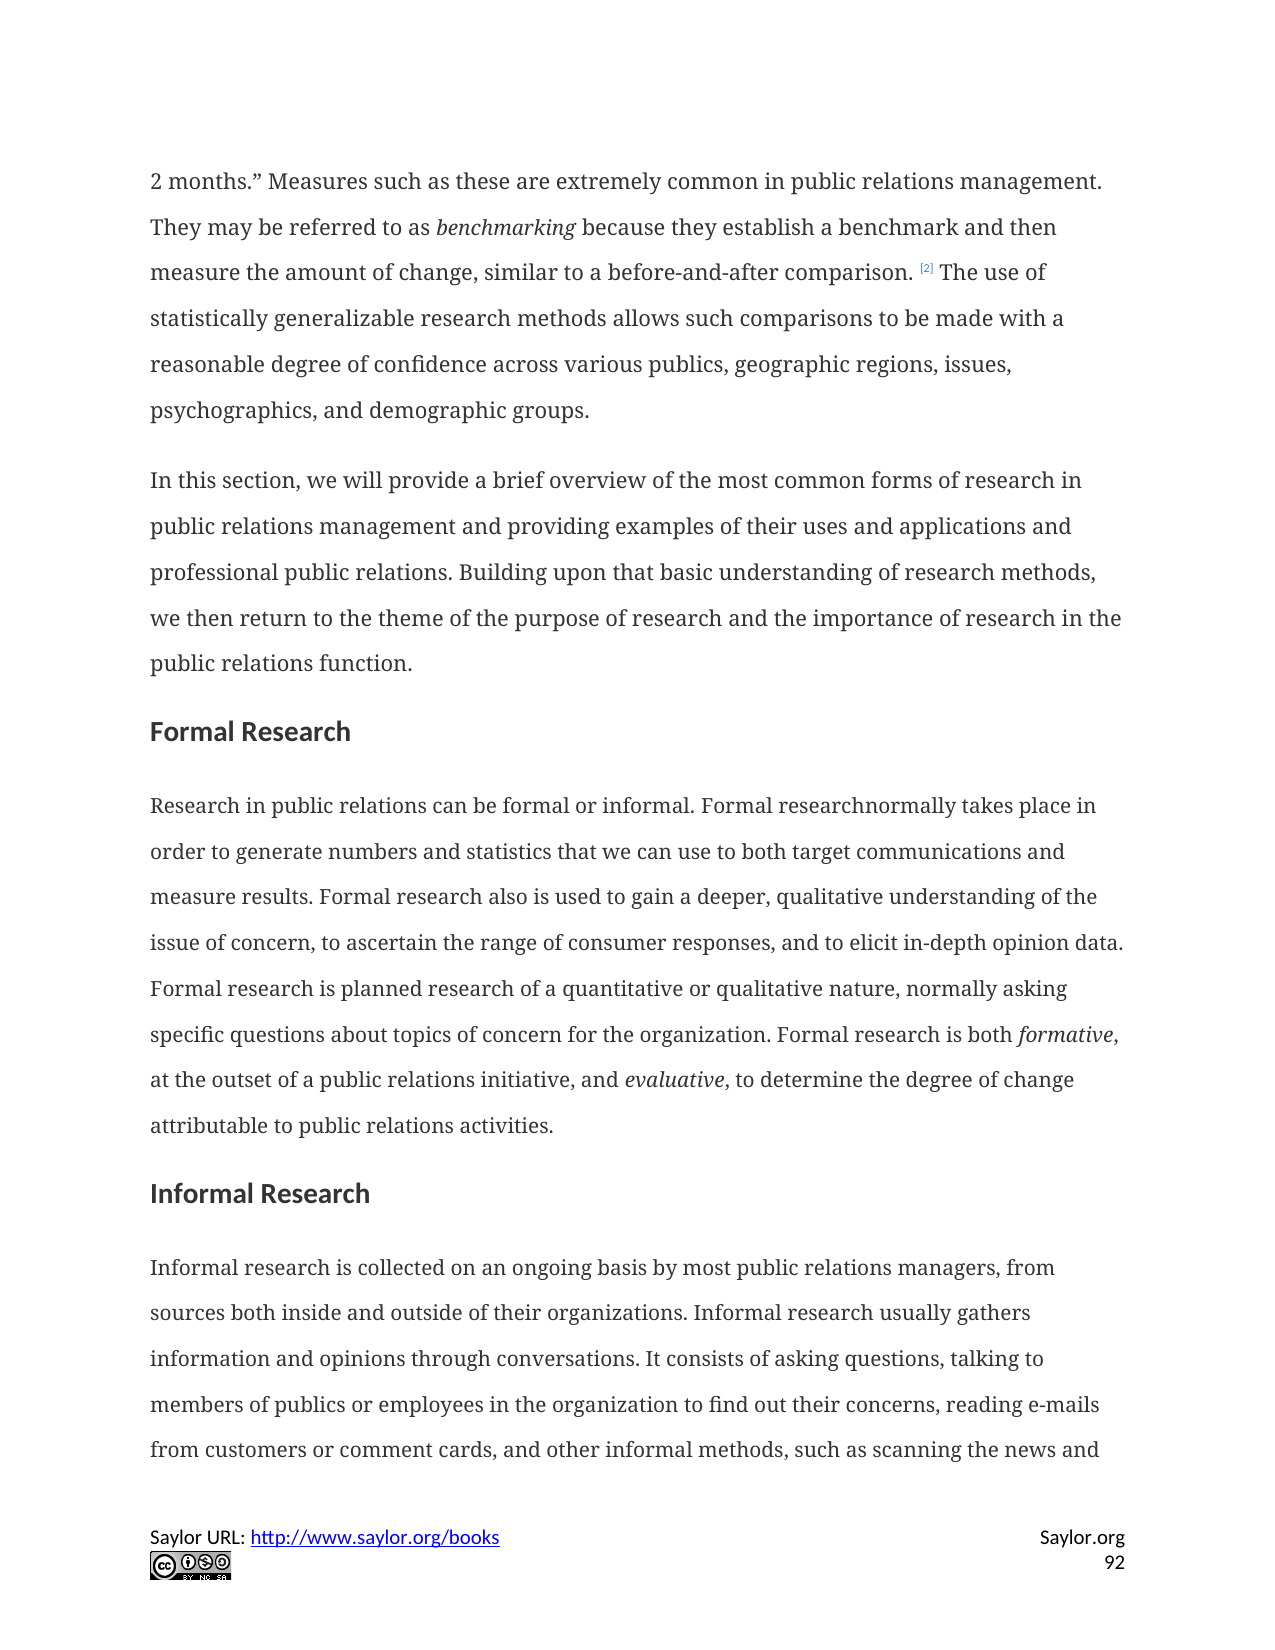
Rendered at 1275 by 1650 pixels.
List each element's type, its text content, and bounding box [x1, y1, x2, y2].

text Research in public relations can be formal or informal. Formal researchnormally takes place in order to generate numbers and statistics that we can use to both target communications and measure results. Formal research also is used to gain a deeper, qualitative understanding of the issue of concern, to ascertain the range of consumer responses, and to elicit in-depth opinion data. Formal research is planned research of a quantitative or qualitative nature, normally asking specific questions about topics of concern for the organization. Formal research is both formative, at the outset of a public relations initiative, and evaluative, to determine the degree of change attributable to public relations activities. [150, 774, 1125, 1139]
subtitle Informal Research [150, 1164, 1125, 1210]
subtitle Formal Research [150, 703, 1125, 749]
text In this section, we will provide a brief overview of the most common forms of research in public relations management and providing examples of their uses and applications and professional public relations. Building upon that basic understanding of research methods, we then return to the theme of the purpose of research and the importance of research in the public relations function. [150, 449, 1125, 678]
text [150, 1235, 1125, 1464]
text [150, 150, 1125, 424]
picture [150, 1551, 232, 1580]
